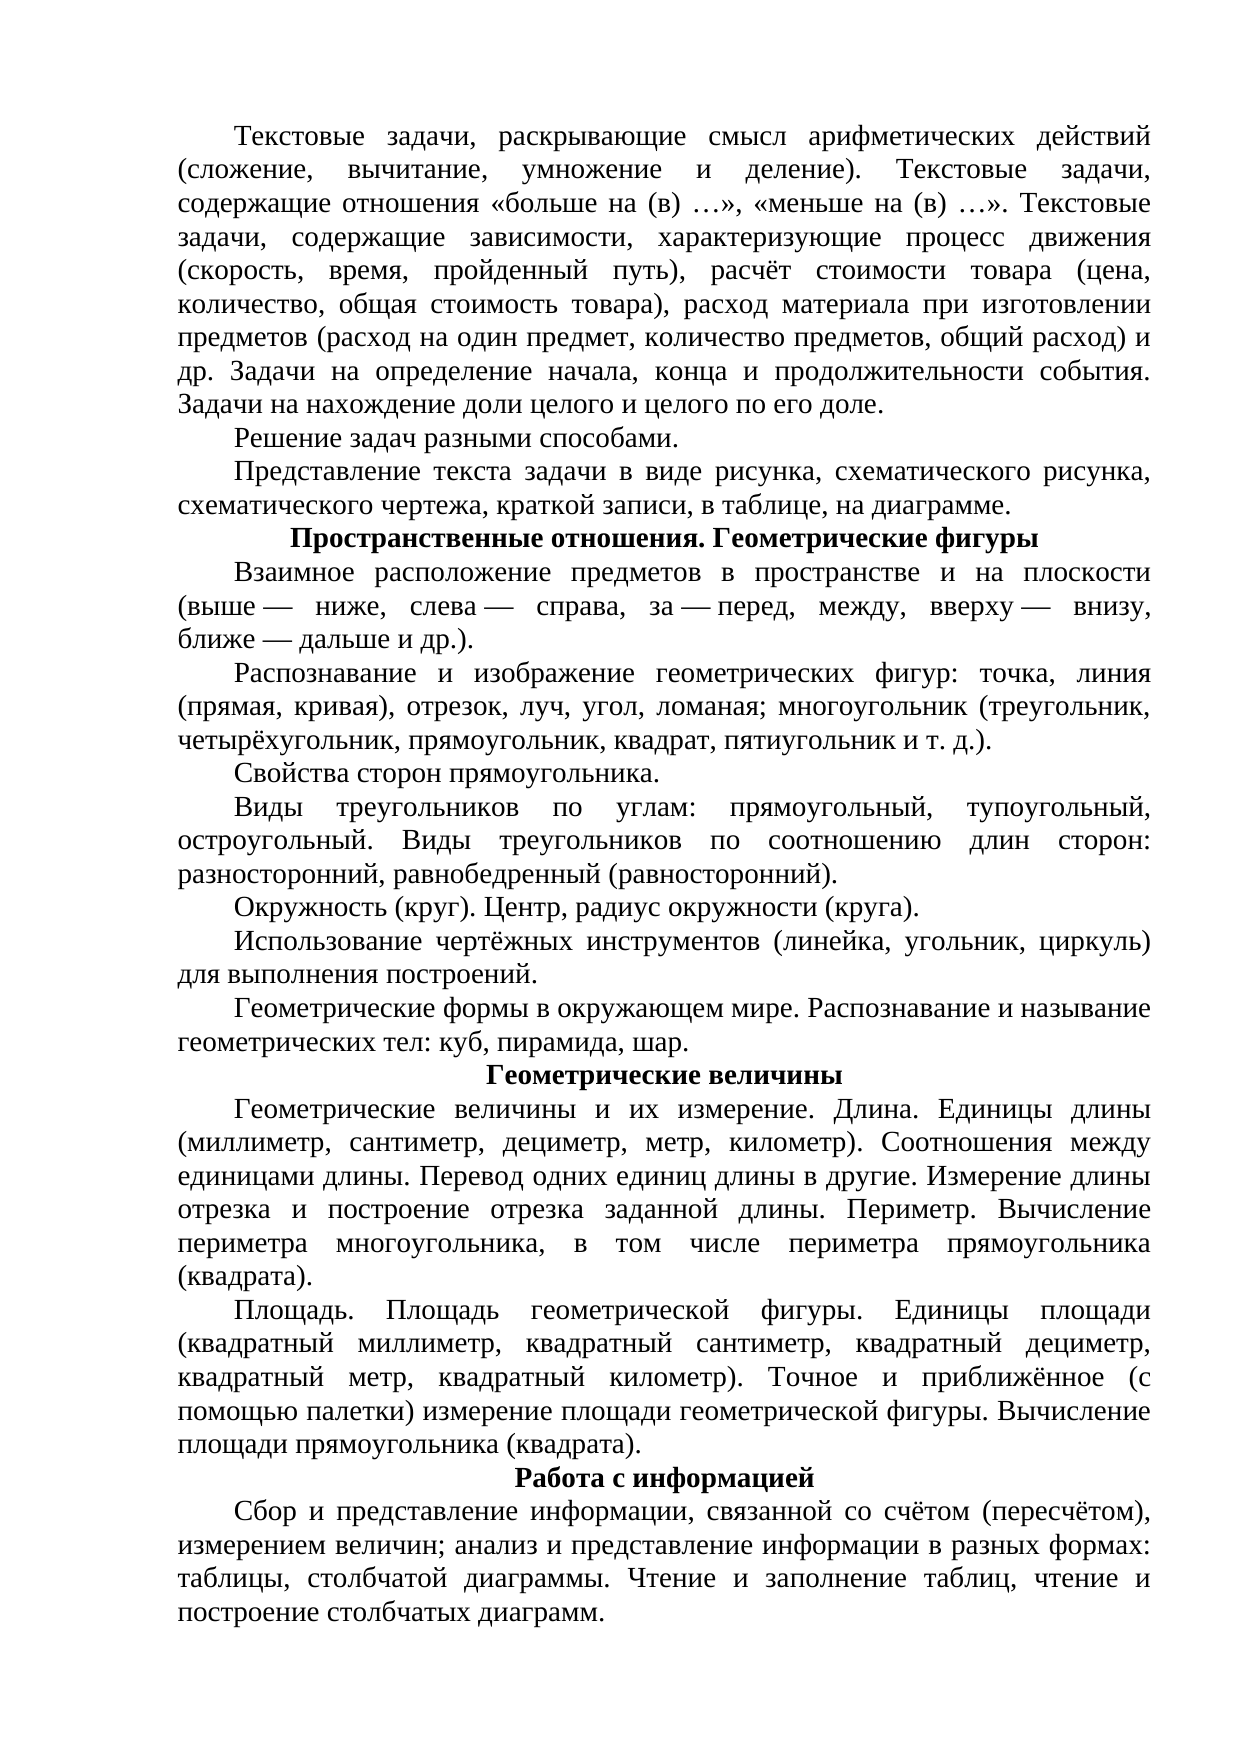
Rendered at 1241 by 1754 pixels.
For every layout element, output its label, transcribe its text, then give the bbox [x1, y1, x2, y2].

text Виды треугольников по углам: прямоугольный, тупоугольный, остроугольный. Виды треугольников по соотношению длин сторон: разносторонний, равнобедренный (равносторонний). [177, 789, 1152, 889]
text Представление текста задачи в виде рисунка, схематического рисунка, схематического чертежа, краткой записи, в таблице, на диаграмме. [177, 453, 1152, 521]
text Работа с информацией [177, 1460, 1152, 1493]
text Окружность (круг). Центр, радиус окружности (круга). [177, 889, 1152, 923]
text Сбор и представление информации, связанной со счётом (пересчётом), измерением величин; анализ и представление информации в разных формах: таблицы, столбчатой диаграммы. Чтение и заполнение таблиц, чтение и построение столбчатых диаграмм. [177, 1493, 1152, 1627]
text Геометрические формы в окружающем мире. Распознавание и называние геометрических тел: куб, пирамида, шар. [177, 990, 1152, 1057]
text Распознавание и изображение геометрических фигур: точка, линия (прямая, кривая), отрезок, луч, угол, ломаная; многоугольник (треугольник, четырёхугольник, прямоугольник, квадрат, пятиугольник и т. д.). [177, 655, 1152, 755]
text Текстовые задачи, раскрывающие смысл арифметических действий (сложение, вычитание, умножение и деление). Текстовые задачи, содержащие отношения «больше на (в) …», «меньше на (в) …». Текстовые задачи, содержащие зависимости, характеризующие процесс движения (скорость, время, пройденный путь), расчёт стоимости товара (цена, количество, общая стоимость товара), расход материала при изготовлении предметов (расход на один предмет, количество предметов, общий расход) и др. Задачи на определение начала, конца и продолжительности события. Задачи на нахождение доли целого и целого по его доле. [177, 118, 1152, 420]
text Использование чертёжных инструментов (линейка, угольник, циркуль) для выполнения построений. [177, 923, 1152, 990]
text Пространственные отношения. Геометрические фигуры [177, 521, 1152, 554]
text Взаимное расположение предметов в пространстве и на плоскости (выше — ниже, слева — справа, за — перед, между, вверху — внизу, ближе — дальше и др.). [177, 554, 1152, 655]
text Геометрические величины и их измерение. Длина. Единицы длины (миллиметр, сантиметр, дециметр, метр, километр). Соотношения между единицами длины. Перевод одних единиц длины в другие. Измерение длины отрезка и построение отрезка заданной длины. Периметр. Вычисление периметра многоугольника, в том числе периметра прямоугольника (квадрата). [177, 1091, 1152, 1292]
text Геометрические величины [177, 1057, 1152, 1091]
text Решение задач разными способами. [177, 420, 1152, 453]
text Площадь. Площадь геометрической фигуры. Единицы площади (квадратный миллиметр, квадратный сантиметр, квадратный дециметр, квадратный метр, квадратный километр). Точное и приближённое (с помощью палетки) измерение площади геометрической фигуры. Вычисление площади прямоугольника (квадрата). [177, 1292, 1152, 1460]
text Свойства сторон прямоугольника. [177, 755, 1152, 789]
